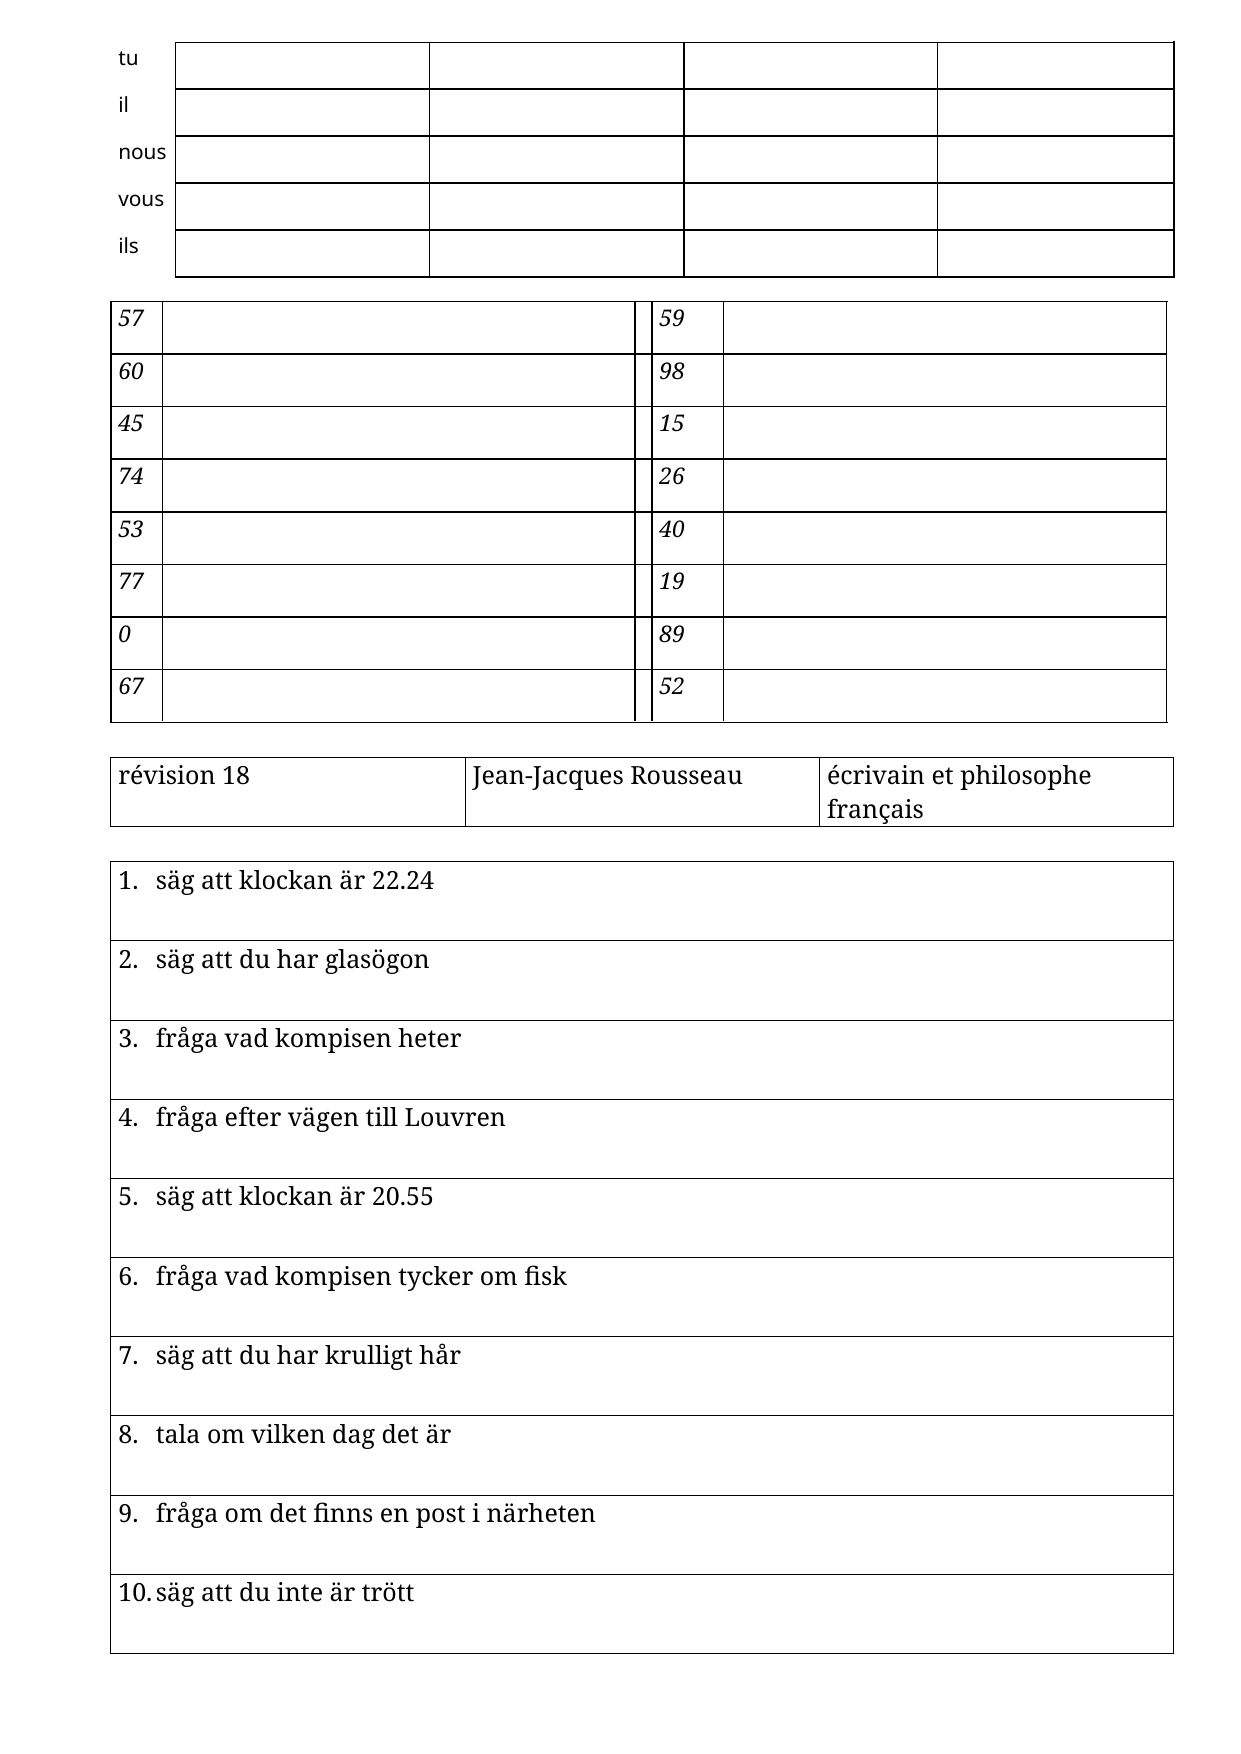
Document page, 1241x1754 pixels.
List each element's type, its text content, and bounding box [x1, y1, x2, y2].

table_cell [636, 670, 651, 721]
table_cell [163, 513, 634, 563]
table_cell fråga vad kompisen tycker om fisk [111, 1258, 1173, 1336]
table_cell [636, 407, 651, 458]
table_cell tala om vilken dag det är [111, 1416, 1173, 1494]
table_cell 60 [112, 355, 162, 406]
table_cell [938, 137, 1173, 182]
table_cell 19 [653, 565, 723, 616]
table_cell [685, 184, 937, 229]
table_cell 98 [653, 355, 723, 406]
table_cell fråga vad kompisen heter [111, 1021, 1173, 1099]
table_cell [430, 184, 683, 229]
table_cell [938, 43, 1173, 88]
table_cell [724, 407, 1166, 458]
table_cell [176, 231, 429, 276]
table_cell [685, 231, 937, 276]
table_cell tu [111, 41, 176, 88]
table_cell 45 [112, 407, 162, 458]
table_cell [636, 565, 651, 616]
table_cell 52 [653, 670, 723, 721]
table_cell 89 [653, 618, 723, 669]
table_cell [938, 231, 1173, 276]
table_cell fråga om det finns en post i närheten [111, 1496, 1173, 1574]
table_cell nous [111, 135, 175, 182]
table_cell 15 [653, 407, 723, 458]
table_cell 53 [112, 513, 162, 563]
table_cell [176, 137, 429, 182]
table_cell 74 [112, 460, 162, 511]
table_cell [724, 670, 1166, 721]
table_header écrivain et philosophe français [820, 758, 1173, 826]
table_cell [685, 137, 937, 182]
table_cell [430, 90, 683, 135]
table_cell [938, 184, 1173, 229]
table_cell [724, 565, 1166, 616]
table_cell il [111, 88, 175, 135]
table_cell [724, 618, 1166, 669]
table_cell [176, 43, 429, 88]
table_cell [636, 513, 651, 563]
table_cell ils [111, 229, 175, 276]
table_cell säg att du har krulligt hår [111, 1337, 1173, 1415]
table_cell [163, 407, 634, 458]
table_cell [724, 513, 1166, 563]
table_header 59 [653, 302, 723, 353]
table_cell [938, 90, 1173, 135]
table_header säg att klockan är 22.24 [111, 862, 1173, 940]
table_header [163, 302, 634, 353]
table_cell 67 [112, 670, 162, 721]
table_cell [724, 460, 1166, 511]
table_header [636, 302, 651, 353]
table_cell säg att du inte är trött [111, 1575, 1173, 1653]
table_cell [685, 43, 937, 88]
table_header Jean-Jacques Rousseau [466, 758, 819, 826]
table_cell [163, 355, 634, 406]
table_cell [430, 43, 683, 88]
table_cell [163, 670, 634, 721]
table_cell [636, 355, 651, 406]
table_cell [176, 184, 429, 229]
table_header révision 18 [111, 758, 465, 826]
table_cell 77 [112, 565, 162, 616]
table_cell [724, 355, 1166, 406]
table_cell [636, 618, 651, 669]
table_cell säg att klockan är 20.55 [111, 1179, 1173, 1257]
table_header [724, 302, 1166, 353]
table_cell [685, 90, 937, 135]
table_cell 0 [112, 618, 162, 669]
table_cell [163, 565, 634, 616]
table_cell [636, 460, 651, 511]
table_header 57 [112, 302, 162, 353]
table_cell vous [111, 182, 175, 229]
table_cell [163, 460, 634, 511]
table_cell säg att du har glasögon [111, 941, 1173, 1019]
table_cell [163, 618, 634, 669]
table_cell fråga efter vägen till Louvren [111, 1100, 1173, 1178]
table_cell [430, 137, 683, 182]
table_cell [176, 90, 429, 135]
table_cell 40 [653, 513, 723, 563]
table_cell [430, 231, 683, 276]
table_cell 26 [653, 460, 723, 511]
